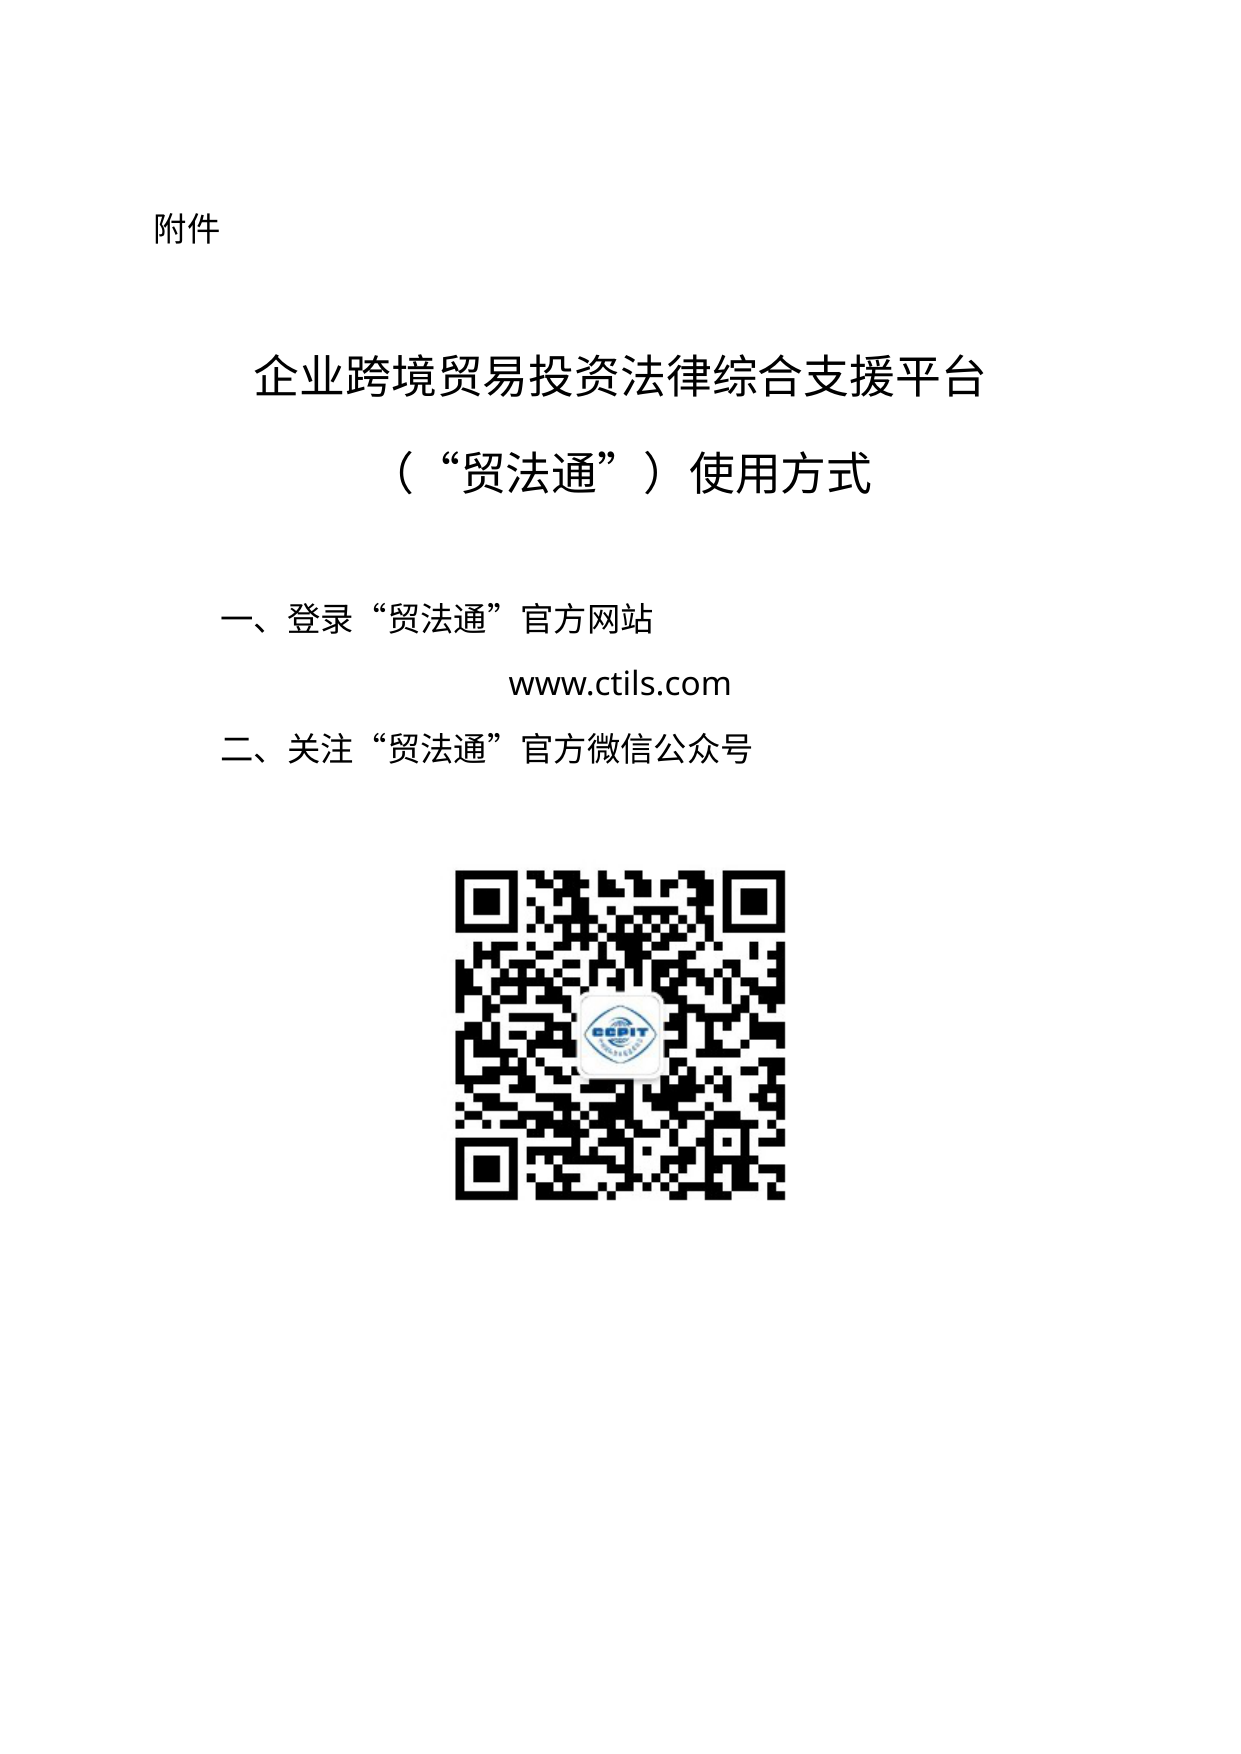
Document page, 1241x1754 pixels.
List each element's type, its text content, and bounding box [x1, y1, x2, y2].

text 附件 [153, 194, 1087, 259]
list 关注“贸法通”官方微信公众号 [153, 714, 1087, 779]
list 登录“贸法通”官方网站 [153, 584, 1087, 649]
list www.ctils.com [153, 649, 1087, 714]
text （“贸法通”）使用方式 [153, 422, 1087, 519]
picture [429, 844, 812, 1227]
text 企业跨境贸易投资法律综合支援平台 [153, 324, 1087, 422]
